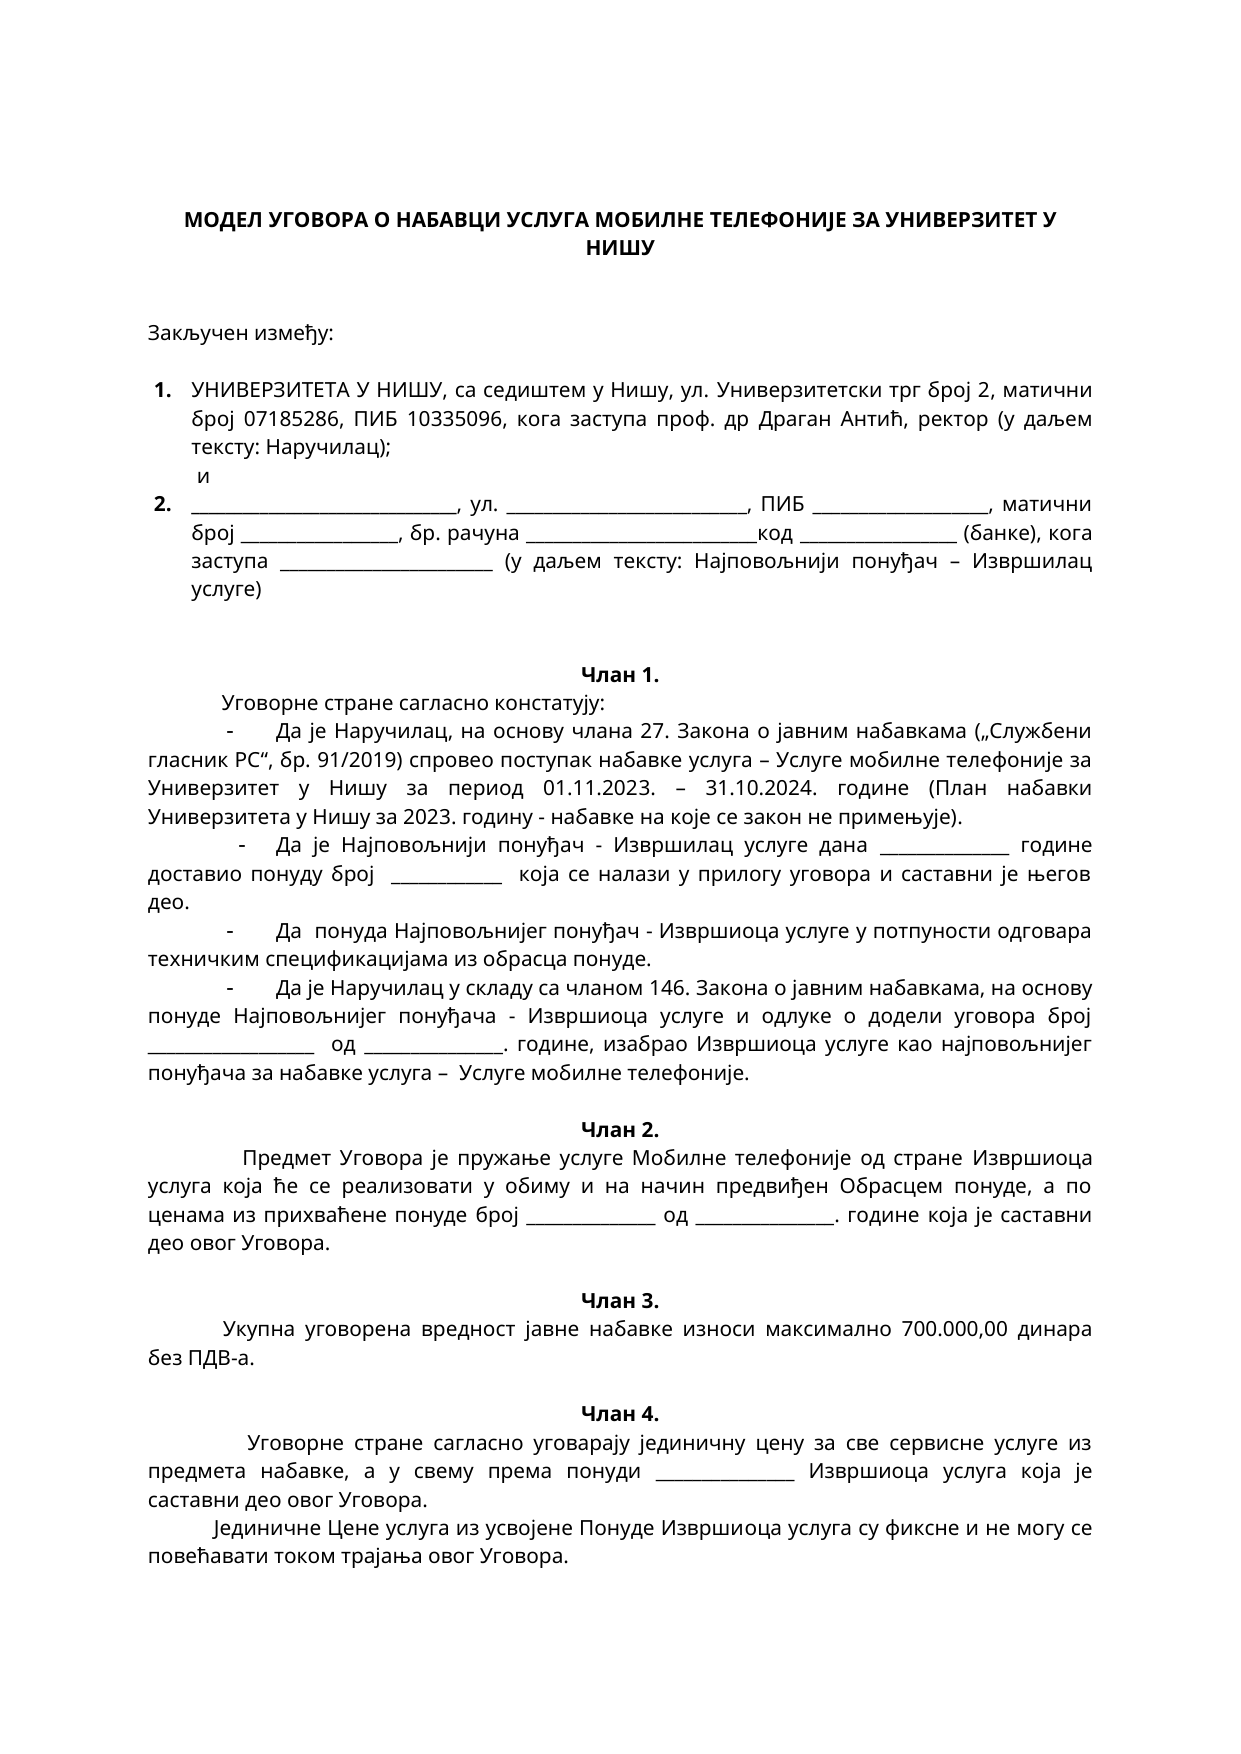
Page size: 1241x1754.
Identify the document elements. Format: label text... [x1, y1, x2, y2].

subtitle МОДЕЛ УГОВОРА О НАБАВЦИ УСЛУГА МОБИЛНЕ ТЕЛЕФОНИЈЕ ЗА УНИВЕРЗИТЕТ У НИШУ [148, 205, 1093, 262]
list УНИВЕРЗИТЕТА У НИШУ, са седиштем у Нишу, ул. Универзитетски трг број 2, матични број 07185286, ПИБ 10335096, кога заступа проф. др Драган Антић, ректор (у даљем тексту: Наручилац); [154, 375, 1093, 461]
text и [191, 461, 1093, 489]
text Члан 1. [148, 660, 1093, 688]
text Члан 4. [148, 1399, 1093, 1428]
list Да понуда Најповољнијег понуђач - Извршиоца услуге у потпуности одговара техничким спецификацијама из обрасца понуде. [148, 916, 1093, 973]
text Укупна уговорена вредност јавне набавке износи максимално 700.000,00 динара без ПДВ-а. [148, 1314, 1093, 1371]
text Уговорне стране сагласно уговарају јединичну цену за све сервисне услуге из предмета набавке, а у свему према понуди _______________ Извршиоца услуга која је саставни део овог Уговора. [148, 1428, 1093, 1513]
list _______________________________, ул. __________________________, ПИБ ___________________, матични број _________________, бр. рачуна _________________________код _________________ (банке), кога заступа _______________________ (у даљем тексту: Најповољнији понуђач – Извршилац услуге) [154, 489, 1093, 603]
text Предмет Уговора је пружање услуге Мобилне телефоније од стране Извршиоца услуга која ће се реализовати у обиму и на начин предвиђен Обрасцем понуде, а по ценама из прихваћене понуде број ______________ од _______________. године која је саставни део овог Уговора. [148, 1143, 1093, 1257]
subtitle Јединичне Ценe услуга из усвојене Понуде Извршиоца услуга су фиксне и не могу се повећавати током трајања овог Уговора. [148, 1513, 1093, 1570]
list Да је Најповољнији понуђач - Извршилац услуге дана ______________ године доставио понуду број ____________ која се налази у прилогу уговора и саставни је његов део. [148, 830, 1093, 916]
text Члан 3. [148, 1286, 1093, 1314]
list Да је Наручилац, на основу члана 27. Закона о јавним набавкама („Службени гласник РС“, бр. 91/2019) спровео поступак набавке услуга – Услуге мобилне телефоније за Универзитет у Нишу за период 01.11.2023. – 31.10.2024. године (План набавки Универзитета у Нишу за 2023. годину - набавке на које се закон не примењује). [148, 717, 1093, 830]
text Закључен између: [148, 318, 1093, 347]
text Члан 2. [148, 1115, 1093, 1143]
text Уговорне стране сагласно констатују: [148, 688, 1093, 717]
list Да је Наручилац у складу са чланом 146. Закона о јавним набавкама, на основу понуде Најповољнијег понуђача - Извршиоца услуге и одлуке о додели уговора број __________________ од _______________. године, изабрао Извршиоца услуге као најповољнијег понуђача за набавке услуга – Услуге мобилне телефоније. [148, 973, 1093, 1086]
